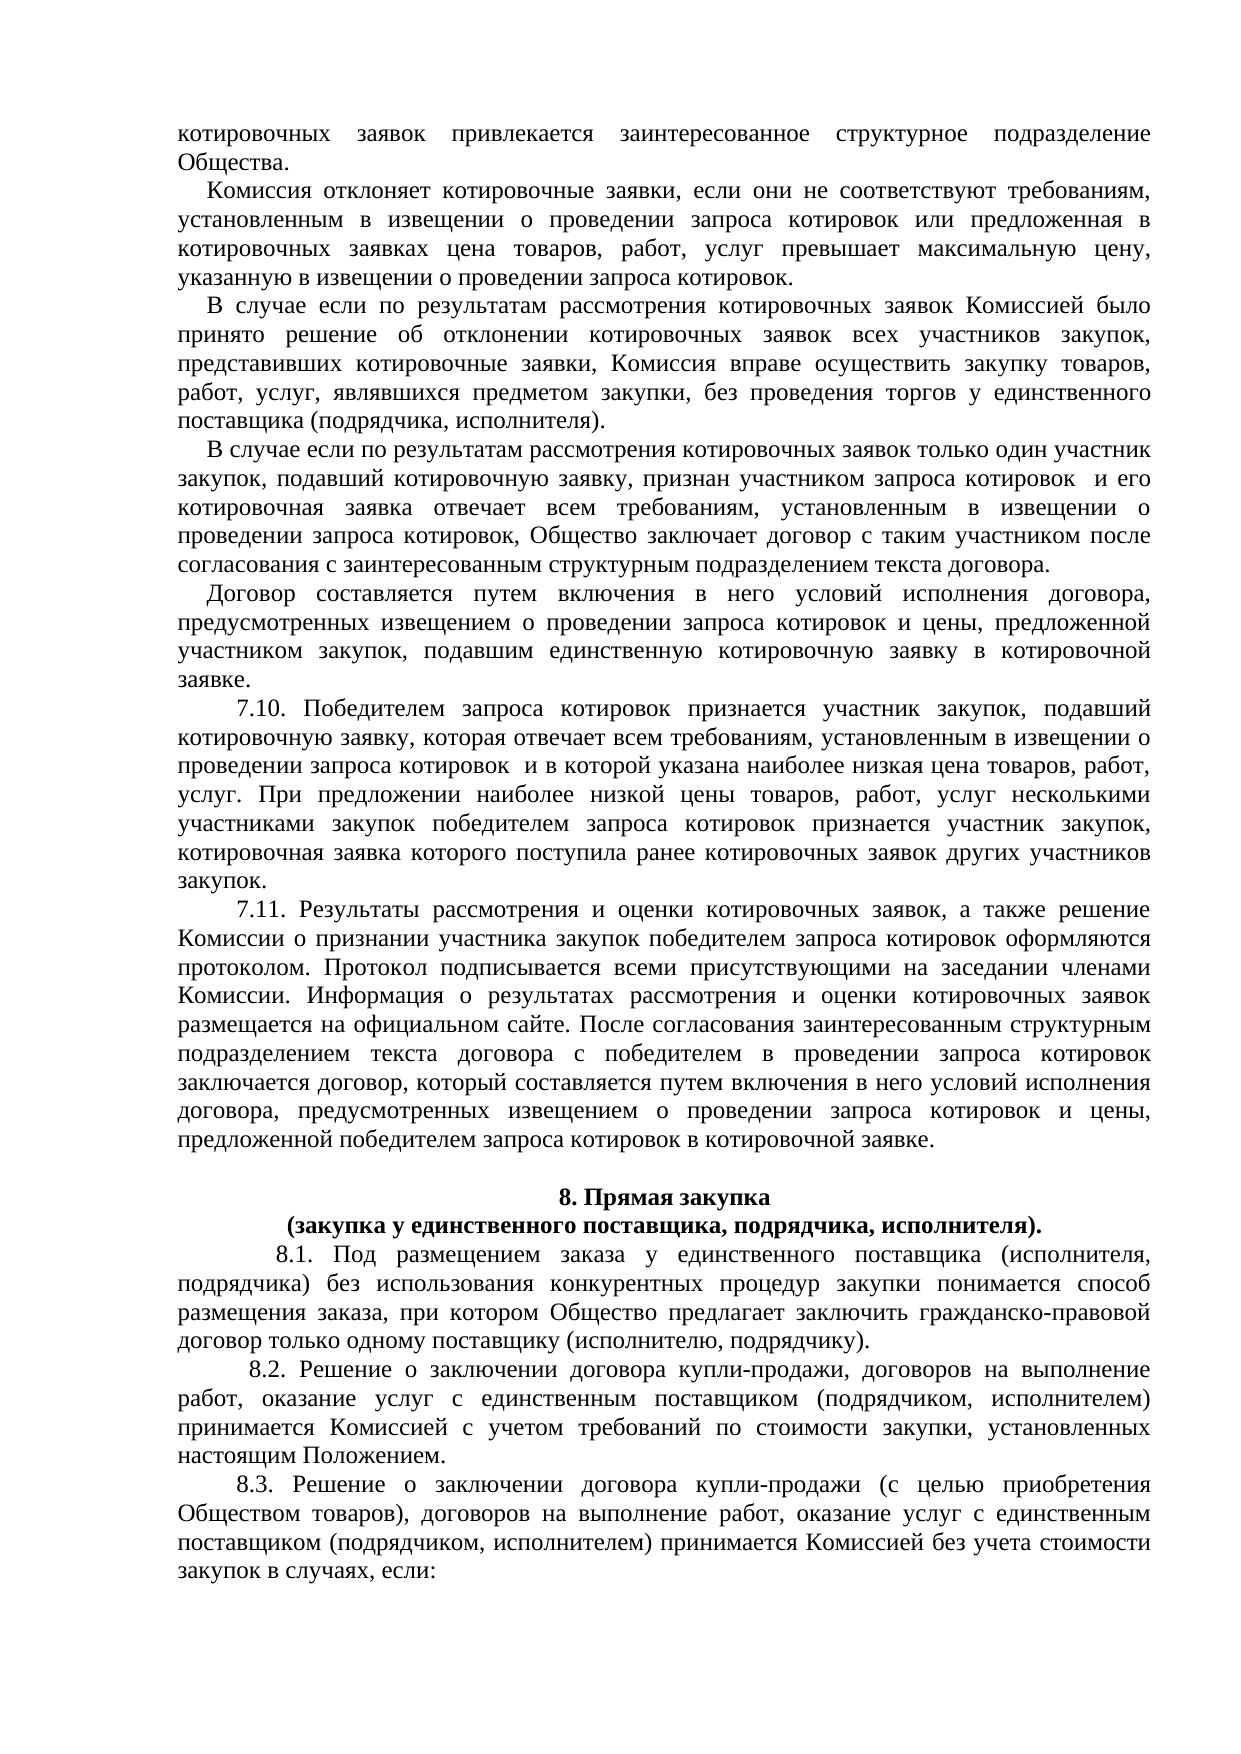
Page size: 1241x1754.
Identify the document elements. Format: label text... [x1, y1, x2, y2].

text 8.3. Решение о заключении договора купли-продажи (с целью приобретения Обществом товаров), договоров на выполнение работ, оказание услуг с единственным поставщиком (подрядчиком, исполнителем) принимается Комиссией без учета стоимости закупок в случаях, если: [177, 1469, 1152, 1584]
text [177, 118, 1152, 176]
text В случае если по результатам рассмотрения котировочных заявок только один участник закупок, подавший котировочную заявку, признан участником запроса котировок и его котировочная заявка отвечает всем требованиям, установленным в извещении о проведении запроса котировок, Общество заключает договор с таким участником после согласования с заинтересованным структурным подразделением текста договора. [177, 434, 1152, 578]
text Комиссия отклоняет котировочные заявки, если они не соответствуют требованиям, установленным в извещении о проведении запроса котировок или предложенная в котировочных заявках цена товаров, работ, услуг превышает максимальную цену, указанную в извещении о проведении запроса котировок. [177, 176, 1152, 291]
text 7.11. Результаты рассмотрения и оценки котировочных заявок, а также решение Комиссии о признании участника закупок победителем запроса котировок оформляются протоколом. Протокол подписывается всеми присутствующими на заседании членами Комиссии. Информация о результатах рассмотрения и оценки котировочных заявок размещается на официальном сайте. После согласования заинтересованным структурным подразделением текста договора с победителем в проведении запроса котировок заключается договор, который составляется путем включения в него условий исполнения договора, предусмотренных извещением о проведении запроса котировок и цены, предложенной победителем запроса котировок в котировочной заявке. [177, 894, 1152, 1153]
text 8.2. Решение о заключении договора купли-продажи, договоров на выполнение работ, оказание услуг с единственным поставщиком (подрядчиком, исполнителем) принимается Комиссией с учетом требований по стоимости закупки, установленных настоящим Положением. [177, 1354, 1152, 1469]
text В случае если по результатам рассмотрения котировочных заявок Комиссией было принято решение об отклонении котировочных заявок всех участников закупок, представивших котировочные заявки, Комиссия вправе осуществить закупку товаров, работ, услуг, являвшихся предметом закупки, без проведения торгов у единственного поставщика (подрядчика, исполнителя). [177, 291, 1152, 434]
text Договор составляется путем включения в него условий исполнения договора, предусмотренных извещением о проведении запроса котировок и цены, предложенной участником закупок, подавшим единственную котировочную заявку в котировочной заявке. [177, 578, 1152, 693]
text 8.1. Под размещением заказа у единственного поставщика (исполнителя, подрядчика) без использования конкурентных процедур закупки понимается способ размещения заказа, при котором Общество предлагает заключить гражданско-правовой договор только одному поставщику (исполнителю, подрядчику). [177, 1239, 1152, 1354]
text 8. Прямая закупка [177, 1182, 1152, 1211]
text 7.10. Победителем запроса котировок признается участник закупок, подавший котировочную заявку, которая отвечает всем требованиям, установленным в извещении о проведении запроса котировок и в которой указана наиболее низкая цена товаров, работ, услуг. При предложении наиболее низкой цены товаров, работ, услуг несколькими участниками закупок победителем запроса котировок признается участник закупок, котировочная заявка которого поступила ранее котировочных заявок других участников закупок. [177, 693, 1152, 894]
text (закупка у единственного поставщика, подрядчика, исполнителя). [177, 1211, 1152, 1239]
